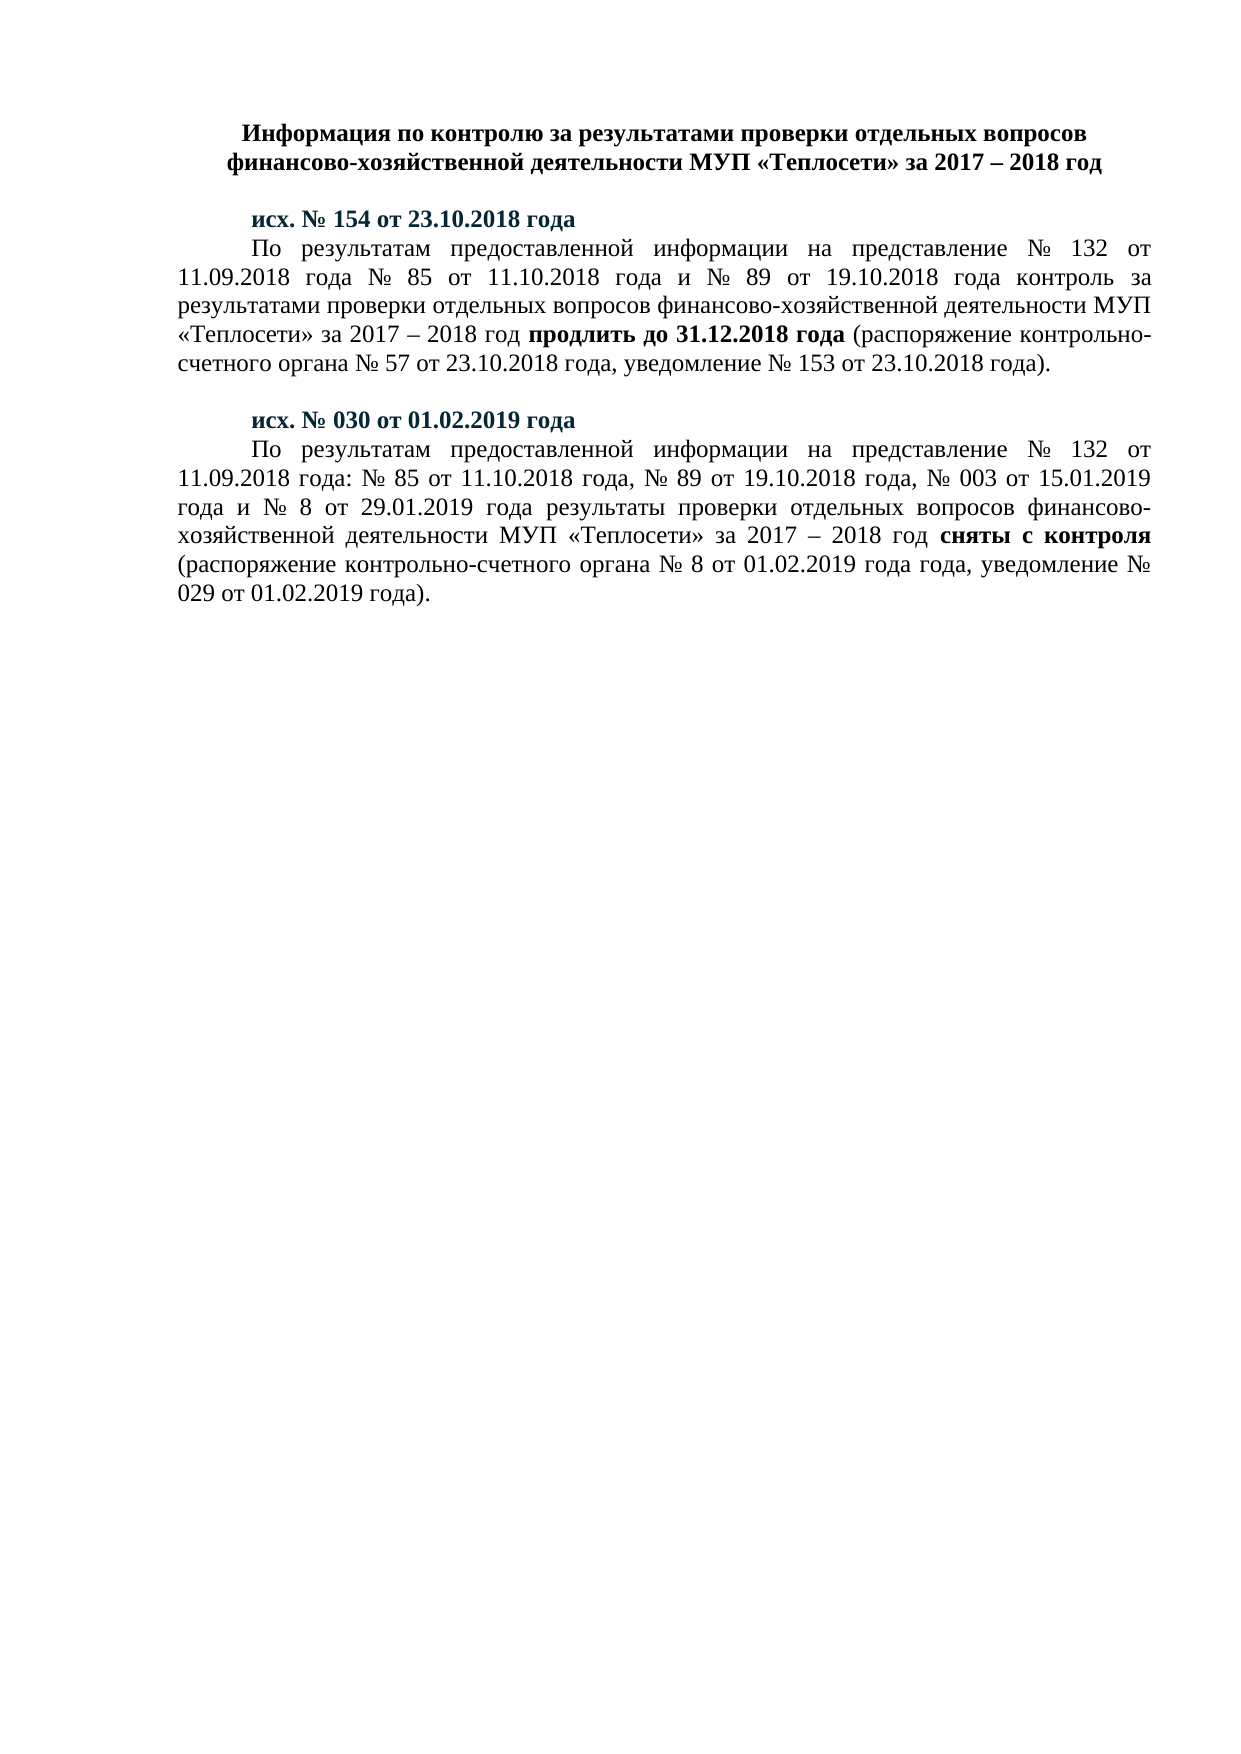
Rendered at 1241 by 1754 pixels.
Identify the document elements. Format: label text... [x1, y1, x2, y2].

text исх. № 030 от 01.02.2019 года [177, 406, 1152, 434]
text По результатам предоставленной информации на представление № 132 от 11.09.2018 года: № 85 от 11.10.2018 года, № 89 от 19.10.2018 года, № 003 от 15.01.2019 года и № 8 от 29.01.2019 года результаты проверки отдельных вопросов финансово-хозяйственной деятельности МУП «Теплосети» за 2017 – 2018 год сняты с контроля (распоряжение контрольно-счетного органа № 8 от 01.02.2019 года года, уведомление № 029 от 01.02.2019 года). [177, 434, 1152, 607]
text По результатам предоставленной информации на представление № 132 от 11.09.2018 года № 85 от 11.10.2018 года и № 89 от 19.10.2018 года контроль за результатами проверки отдельных вопросов финансово-хозяйственной деятельности МУП «Теплосети» за 2017 – 2018 год продлить до 31.12.2018 года (распоряжение контрольно-счетного органа № 57 от 23.10.2018 года, уведомление № 153 от 23.10.2018 года). [177, 233, 1152, 377]
text Информация по контролю за результатами проверки отдельных вопросов финансово-хозяйственной деятельности МУП «Теплосети» за 2017 – 2018 год [177, 118, 1152, 176]
text исх. № 154 от 23.10.2018 года [177, 204, 1152, 233]
